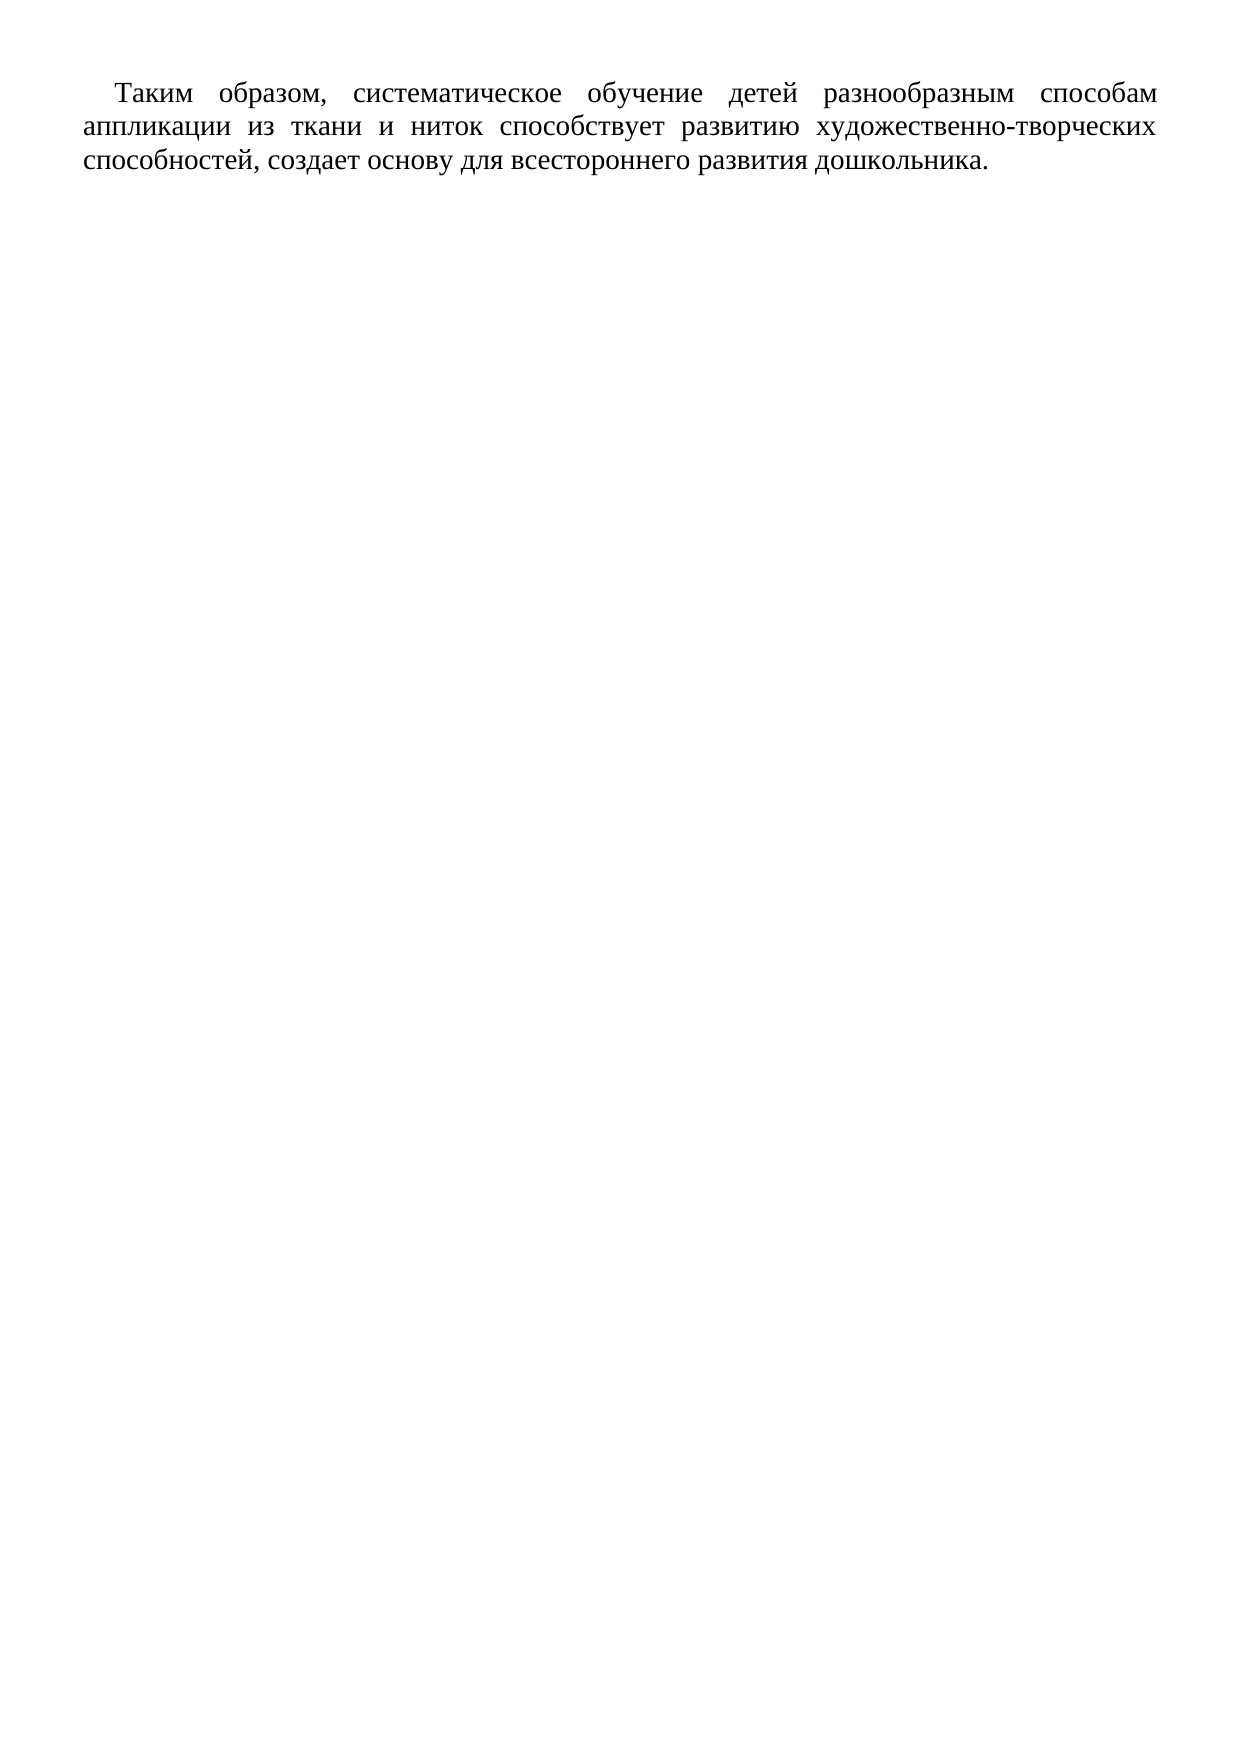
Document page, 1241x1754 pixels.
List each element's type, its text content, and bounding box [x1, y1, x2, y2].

text Таким образом, систематическое обучение детей разнообразным способам аппликации из ткани и ниток способствует развитию художественно-творческих способностей, создает основу для всестороннего развития дошкольника. [83, 75, 1157, 176]
